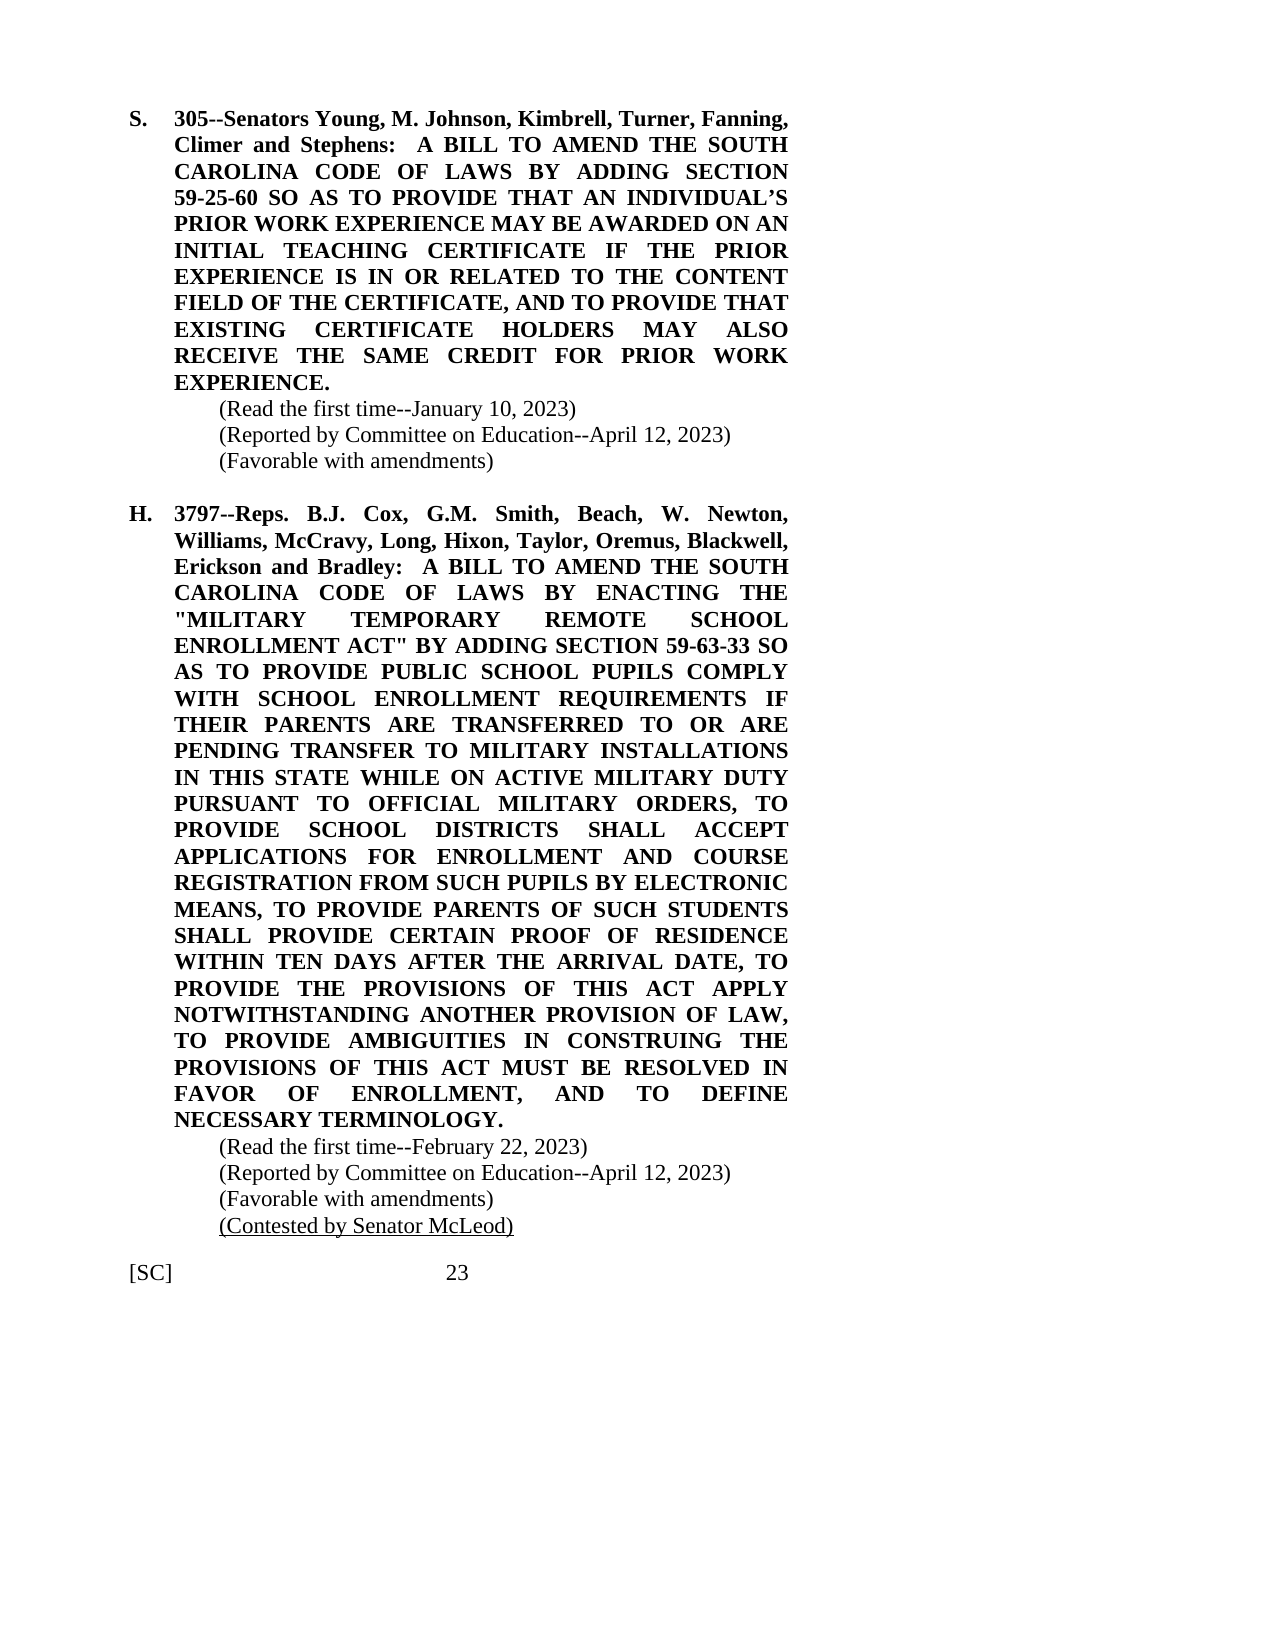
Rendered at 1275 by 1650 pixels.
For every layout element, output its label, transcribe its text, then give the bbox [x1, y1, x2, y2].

title H. 3797--Reps. B.J. Cox, G.M. Smith, Beach, W. Newton, Williams, McCravy, Long, Hixon, Taylor, Oremus, Blackwell, Erickson and Bradley: A BILL TO AMEND THE SOUTH CAROLINA CODE OF LAWS BY ENACTING THE "MILITARY TEMPORARY REMOTE SCHOOL ENROLLMENT ACT" BY ADDING SECTION 59-63-33 SO AS TO PROVIDE PUBLIC SCHOOL PUPILS COMPLY WITH SCHOOL ENROLLMENT REQUIREMENTS IF THEIR PARENTS ARE TRANSFERRED TO OR ARE PENDING TRANSFER TO MILITARY INSTALLATIONS IN THIS STATE WHILE ON ACTIVE MILITARY DUTY PURSUANT TO OFFICIAL MILITARY ORDERS, TO PROVIDE SCHOOL DISTRICTS SHALL ACCEPT APPLICATIONS FOR ENROLLMENT AND COURSE REGISTRATION FROM SUCH PUPILS BY ELECTRONIC MEANS, TO PROVIDE PARENTS OF SUCH STUDENTS SHALL PROVIDE CERTAIN PROOF OF RESIDENCE WITHIN TEN DAYS AFTER THE ARRIVAL DATE, TO PROVIDE THE PROVISIONS OF THIS ACT APPLY NOTWITHSTANDING ANOTHER PROVISION OF LAW, TO PROVIDE AMBIGUITIES IN CONSTRUING THE PROVISIONS OF THIS ACT MUST BE RESOLVED IN FAVOR OF ENROLLMENT, AND TO DEFINE NECESSARY TERMINOLOGY. [129, 500, 789, 1133]
text (Favorable with amendments) [219, 448, 789, 474]
text (Favorable with amendments) [219, 1186, 789, 1212]
text (Read the first time--January 10, 2023) [219, 395, 789, 421]
title S. 305--Senators Young, M. Johnson, Kimbrell, Turner, Fanning, Climer and Stephens: A BILL TO AMEND THE SOUTH CAROLINA CODE OF LAWS BY ADDING SECTION 59‑25‑60 SO AS TO PROVIDE THAT AN INDIVIDUAL’S PRIOR WORK EXPERIENCE MAY BE AWARDED ON AN INITIAL TEACHING CERTIFICATE IF THE PRIOR EXPERIENCE IS IN OR RELATED TO THE CONTENT FIELD OF THE CERTIFICATE, AND TO PROVIDE THAT EXISTING CERTIFICATE HOLDERS MAY ALSO RECEIVE THE SAME CREDIT FOR PRIOR WORK EXPERIENCE. [129, 105, 789, 395]
text (Read the first time--February 22, 2023) [219, 1133, 789, 1159]
text (Reported by Committee on Education--April 12, 2023) [219, 421, 789, 448]
text (Contested by Senator McLeod) [219, 1212, 789, 1238]
text (Reported by Committee on Education--April 12, 2023) [219, 1159, 789, 1186]
